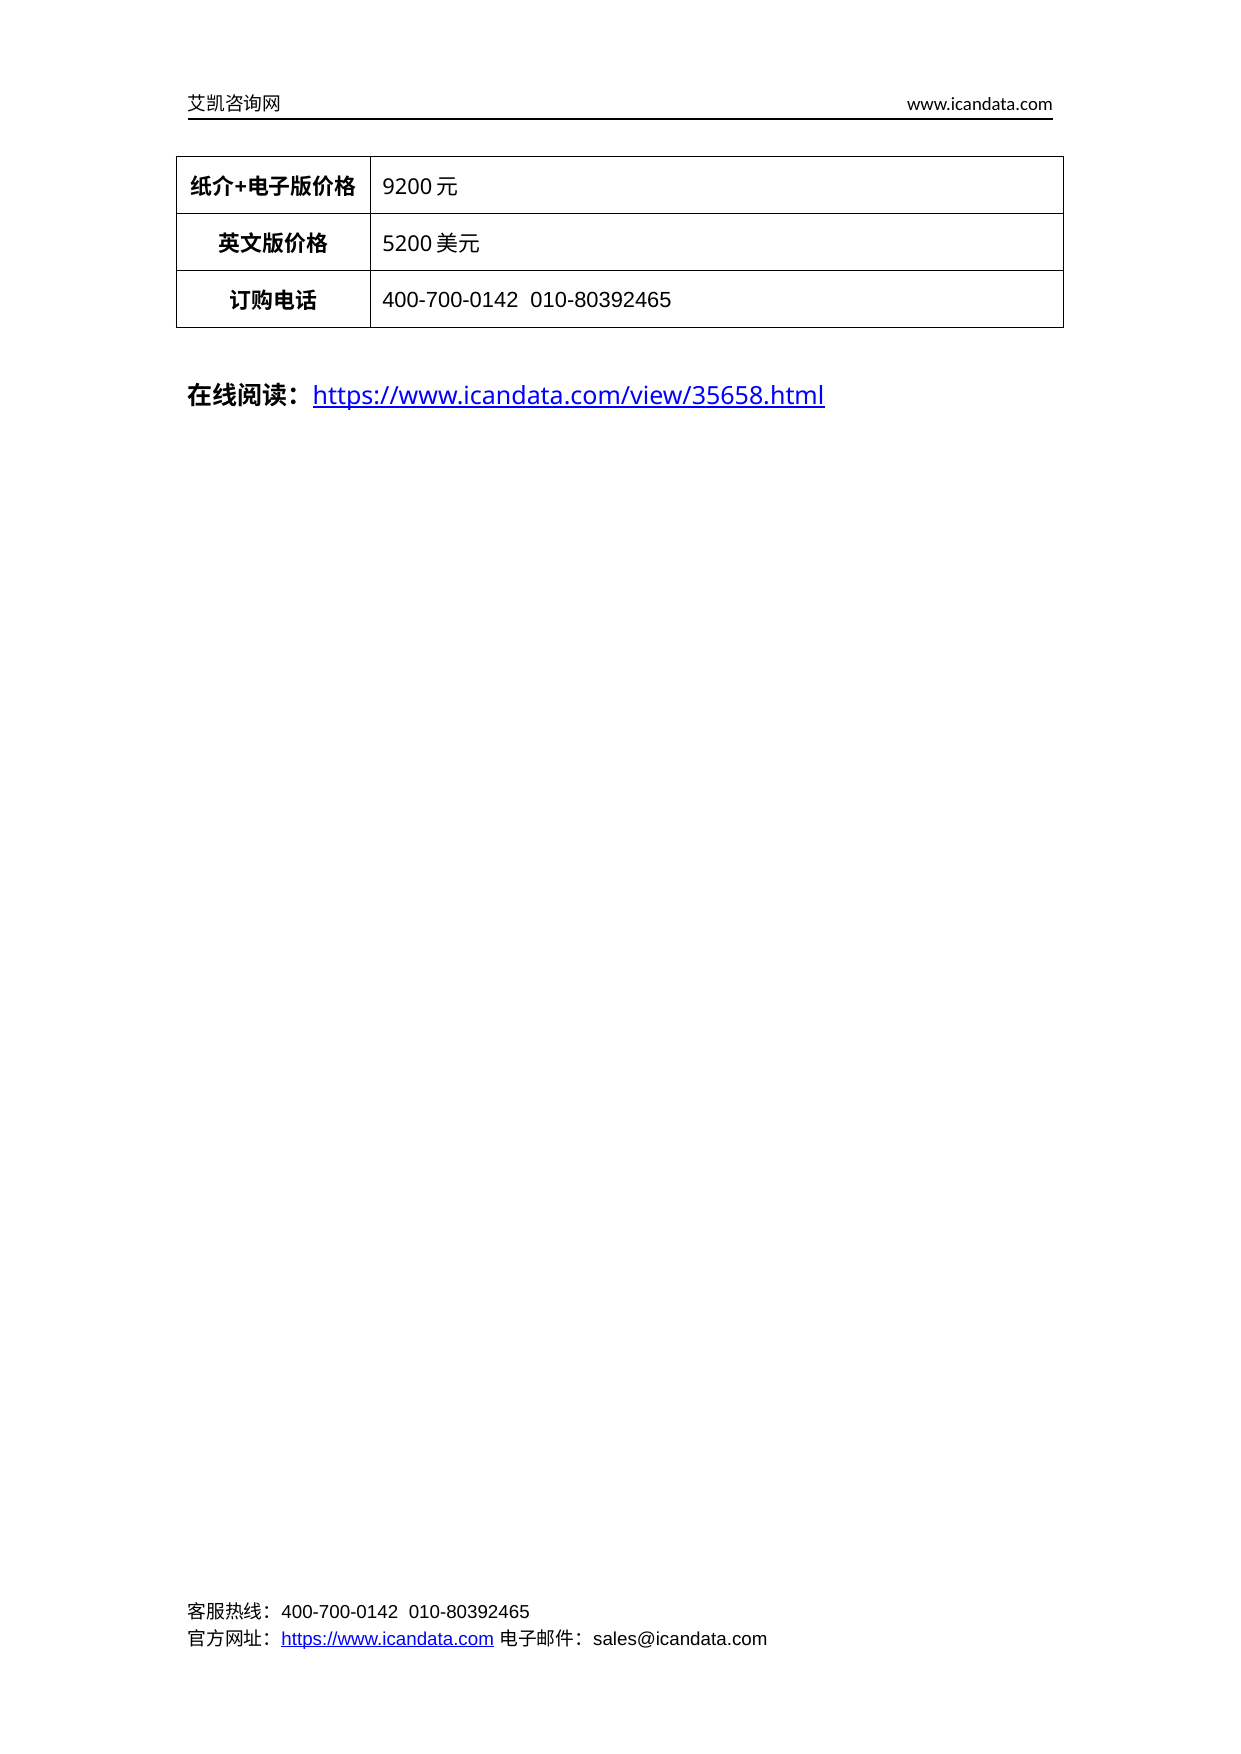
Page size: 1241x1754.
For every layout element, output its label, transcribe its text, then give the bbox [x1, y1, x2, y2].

table_cell 400-700-0142 010-80392465 [371, 271, 1063, 327]
table_cell 英文版价格 [177, 214, 370, 270]
text 在线阅读：https://www.icandata.com/view/35658.html [187, 361, 1053, 426]
table_cell 订购电话 [177, 271, 370, 327]
table_cell 5200美元 [371, 214, 1063, 270]
table_cell 纸介+电子版价格 [177, 157, 370, 213]
table_cell 9200元 [371, 157, 1063, 213]
